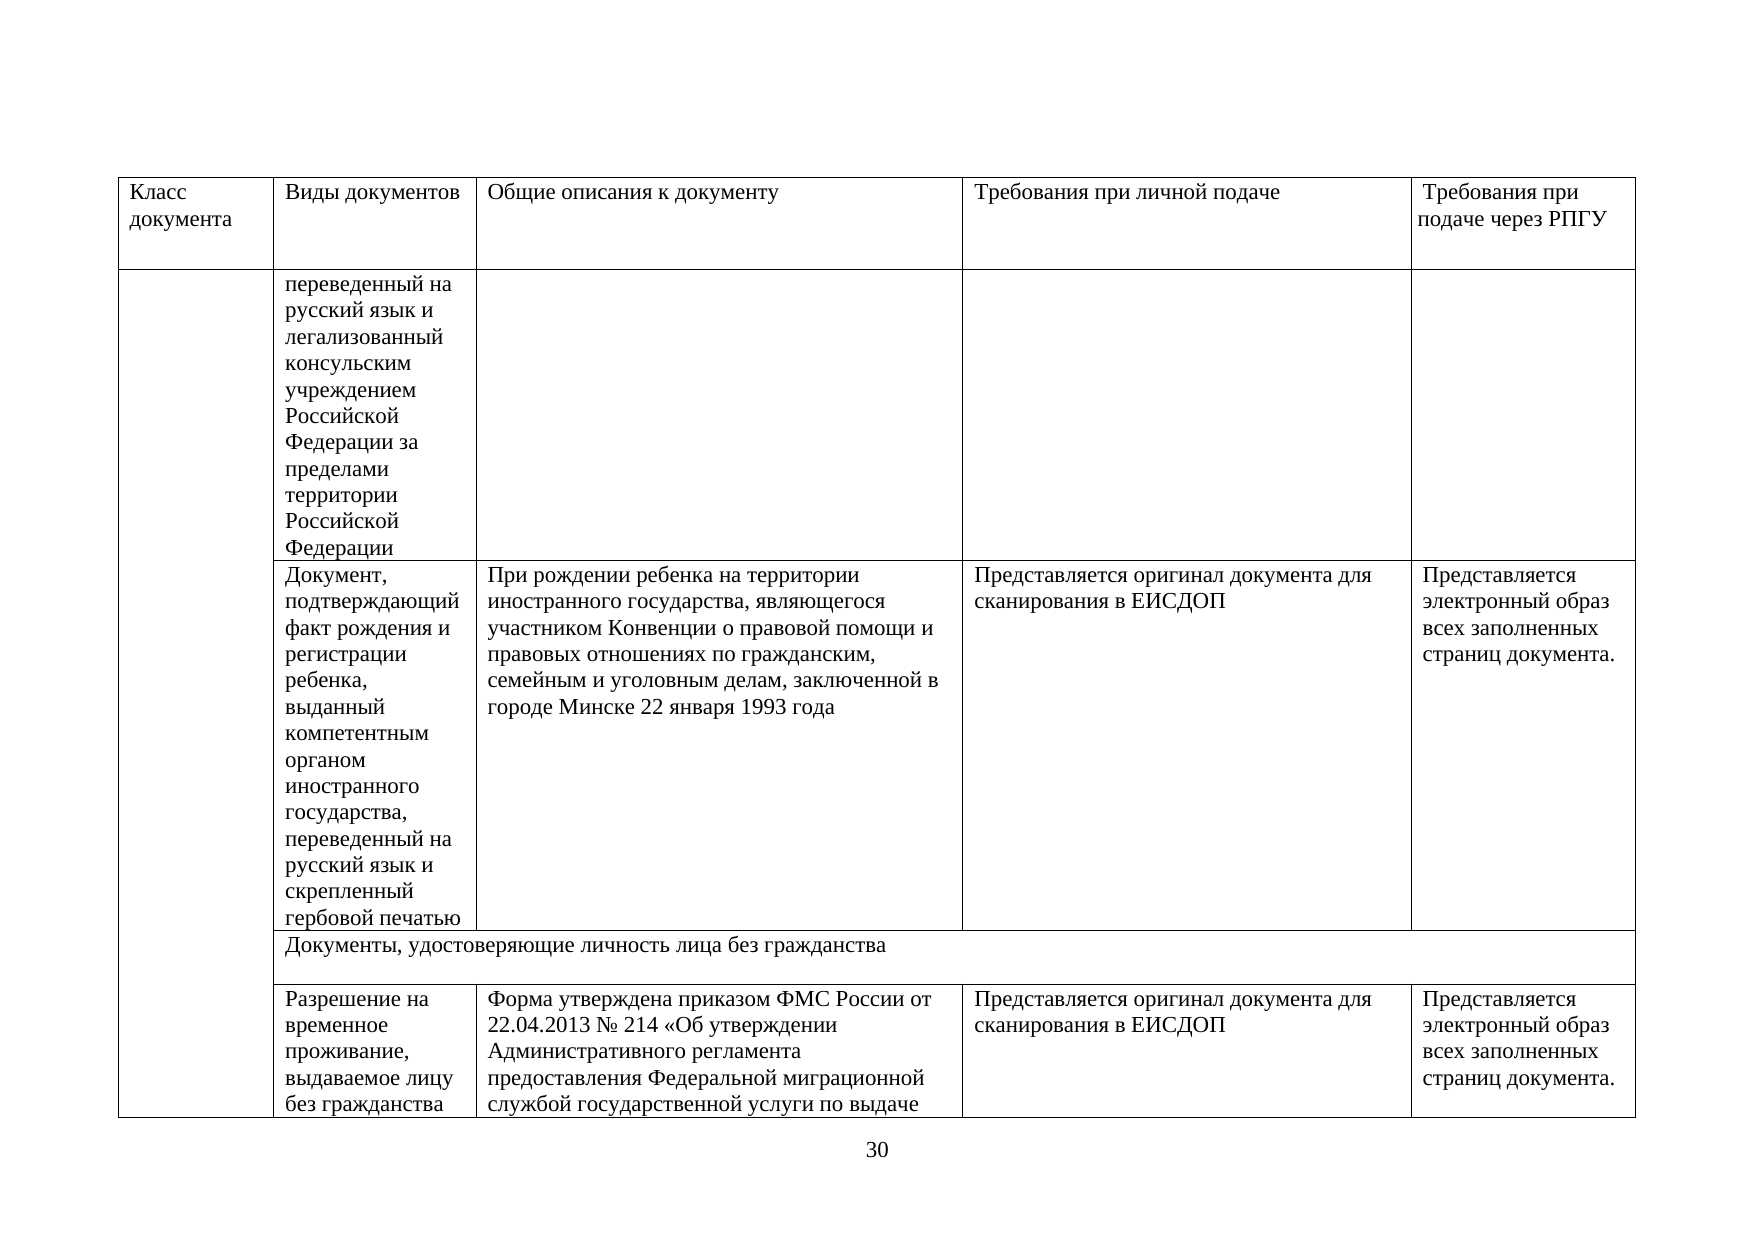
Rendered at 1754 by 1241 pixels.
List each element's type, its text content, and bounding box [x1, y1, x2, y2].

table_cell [274, 270, 476, 560]
table_cell Представляется оригинал документа для сканирования в ЕИСДОП [963, 561, 1411, 930]
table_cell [963, 985, 1411, 1117]
table_header Виды документов [274, 178, 476, 269]
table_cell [477, 985, 962, 1117]
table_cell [274, 985, 476, 1117]
table_cell При рождении ребенка на территории иностранного государства, являющегося участником Конвенции о правовой помощи и правовых отношениях по гражданским, семейным и уголовным делам, заключенной в городе Минске 22 января 1993 года [477, 561, 962, 930]
table_cell Документы, удостоверяющие личность лица без гражданства [274, 931, 1635, 984]
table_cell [1412, 985, 1635, 1117]
table_header Общие описания к документу [477, 178, 962, 269]
table_header Класс документа [119, 178, 273, 269]
table_cell Представляется электронный образ всех заполненных страниц документа. [1412, 561, 1635, 930]
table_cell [477, 270, 962, 560]
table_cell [963, 270, 1411, 560]
table_cell Документ, подтверждающий факт рождения и регистрации ребенка, выданный компетентным органом иностранного государства, переведенный на русский язык и скрепленный гербовой печатью [274, 561, 476, 930]
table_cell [1412, 270, 1635, 560]
table_header Требования при подаче через РПГУ [1412, 178, 1635, 269]
table_header Требования при личной подаче [963, 178, 1411, 269]
